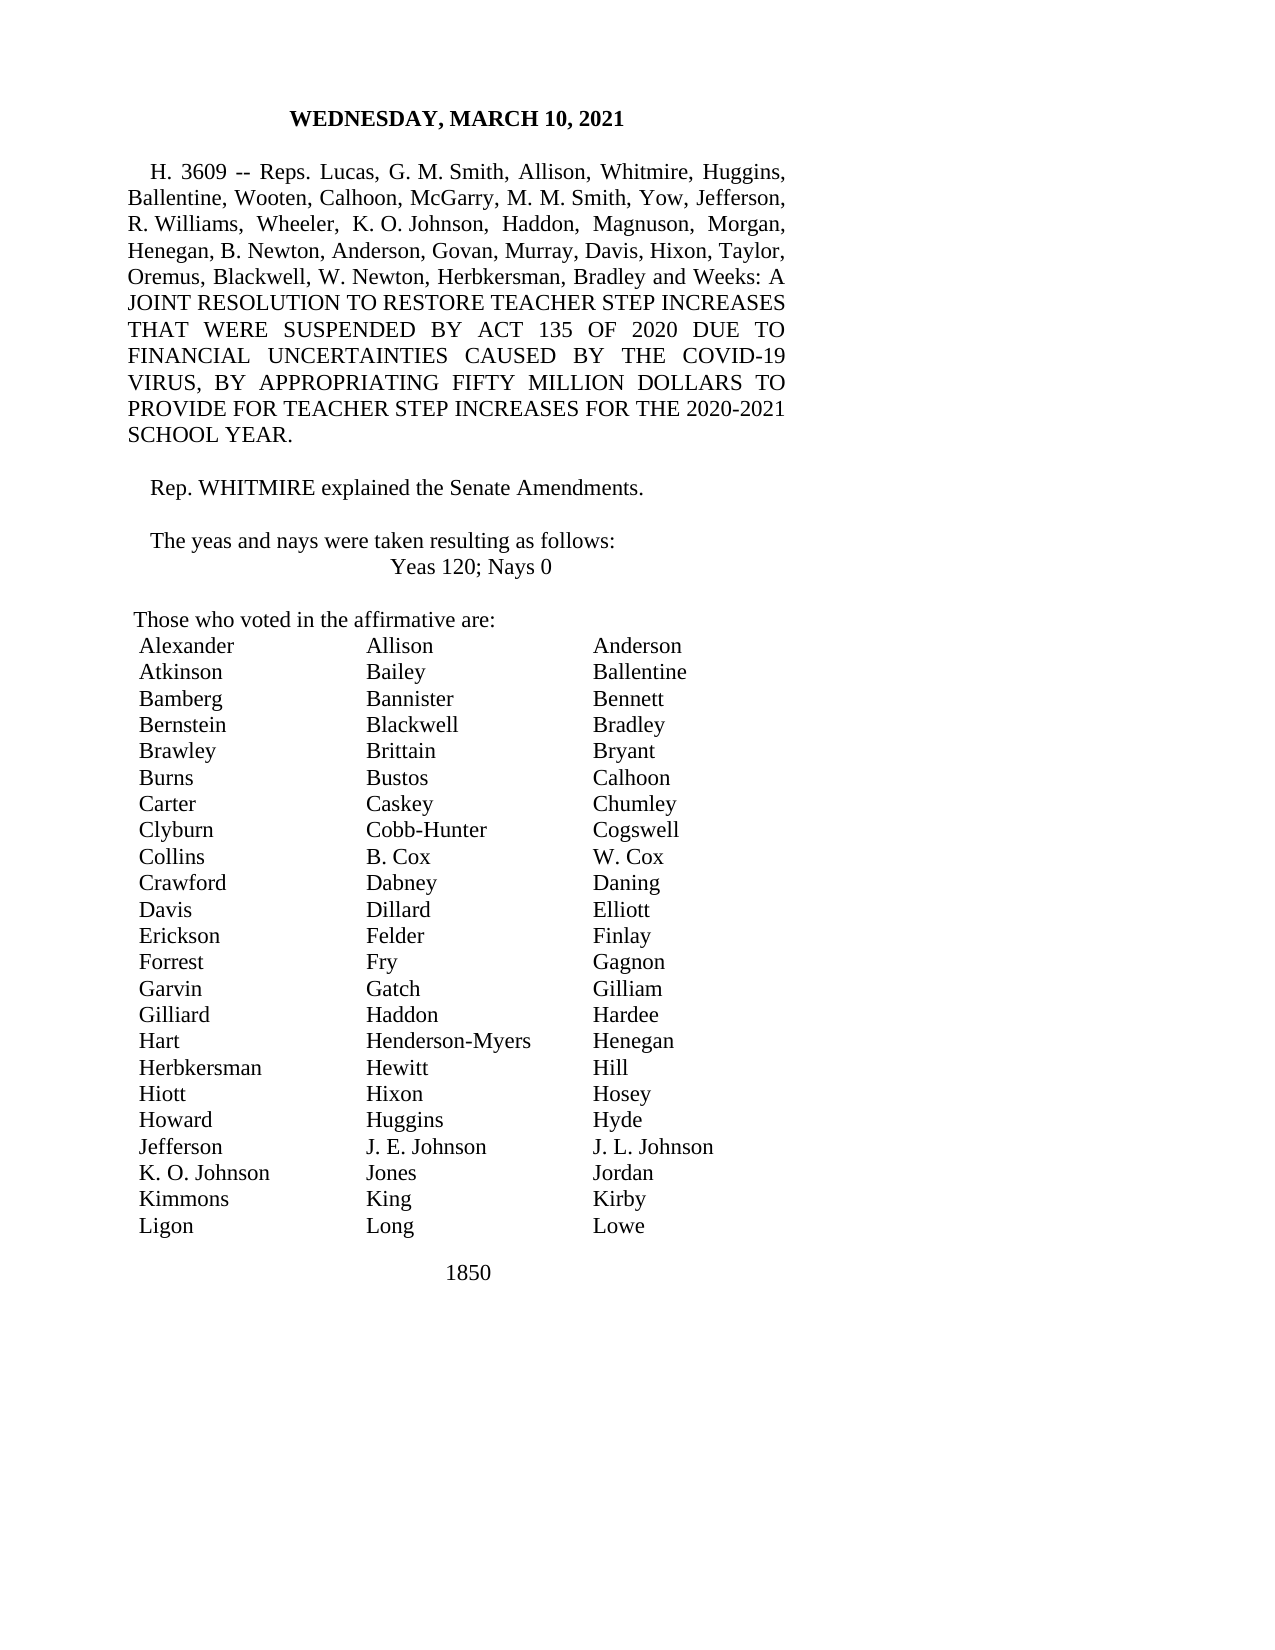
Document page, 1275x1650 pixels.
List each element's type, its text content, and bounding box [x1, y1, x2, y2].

table_cell Howard [128, 1106, 354, 1133]
table_cell Elliott [581, 896, 808, 922]
table_cell King [355, 1186, 581, 1212]
table_header Alexander [128, 632, 354, 658]
table_cell Hyde [581, 1106, 808, 1133]
table_cell W. Cox [581, 843, 808, 869]
table_cell Lowe [581, 1212, 808, 1238]
table_cell Hixon [355, 1080, 581, 1106]
table_cell Jefferson [128, 1133, 354, 1159]
table_cell Ballentine [581, 659, 808, 685]
table_cell Atkinson [128, 659, 354, 685]
table_cell Crawford [128, 869, 354, 896]
table_cell Felder [355, 922, 581, 948]
table_cell Hosey [581, 1080, 808, 1106]
table_cell Gilliard [128, 1001, 354, 1027]
table_cell Bannister [355, 685, 581, 711]
table_header Allison [355, 632, 581, 658]
table_cell Gagnon [581, 948, 808, 975]
table_cell Finlay [581, 922, 808, 948]
table_header Anderson [581, 632, 808, 658]
table_cell Collins [128, 843, 354, 869]
table_cell Garvin [128, 975, 354, 1001]
table_cell Gatch [355, 975, 581, 1001]
table_cell Forrest [128, 948, 354, 975]
table_cell Cobb-Hunter [355, 817, 581, 843]
table_cell Daning [581, 869, 808, 896]
table_cell Kimmons [128, 1186, 354, 1212]
table_cell Brittain [355, 738, 581, 764]
table_cell Fry [355, 948, 581, 975]
table_cell Blackwell [355, 711, 581, 737]
table_cell J. E. Johnson [355, 1133, 581, 1159]
table_cell Burns [128, 764, 354, 790]
table_cell Huggins [355, 1106, 581, 1133]
table_cell Bennett [581, 685, 808, 711]
table_cell Herbkersman [128, 1054, 354, 1080]
table_cell Kirby [581, 1186, 808, 1212]
table_cell Erickson [128, 922, 354, 948]
table_cell Clyburn [128, 817, 354, 843]
table_cell Bustos [355, 764, 581, 790]
table_cell Bernstein [128, 711, 354, 737]
table_cell Hill [581, 1054, 808, 1080]
text Rep. WHITMIRE explained the Senate Amendments. [127, 474, 786, 500]
table_cell Jones [355, 1159, 581, 1186]
table_cell B. Cox [355, 843, 581, 869]
table_cell Haddon [355, 1001, 581, 1027]
table_cell Bamberg [128, 685, 354, 711]
table_cell Bailey [355, 659, 581, 685]
table_cell Henegan [581, 1028, 808, 1054]
table_cell Ligon [128, 1212, 354, 1238]
table_cell Carter [128, 790, 354, 817]
text Yeas 120; Nays 0 [127, 553, 786, 579]
table_cell Dabney [355, 869, 581, 896]
table_cell K. O. Johnson [128, 1159, 354, 1186]
table_cell Hardee [581, 1001, 808, 1027]
table_cell Calhoon [581, 764, 808, 790]
table_cell J. L. Johnson [581, 1133, 808, 1159]
text The yeas and nays were taken resulting as follows: [127, 527, 786, 553]
table_cell Davis [128, 896, 354, 922]
table_cell Cogswell [581, 817, 808, 843]
table_cell Hart [128, 1028, 354, 1054]
table_cell Bradley [581, 711, 808, 737]
table_cell Bryant [581, 738, 808, 764]
table_cell Henderson-Myers [355, 1028, 581, 1054]
table_cell Jordan [581, 1159, 808, 1186]
table_cell Caskey [355, 790, 581, 817]
table_cell Dillard [355, 896, 581, 922]
text Those who voted in the affirmative are: [127, 606, 786, 632]
table_cell Hiott [128, 1080, 354, 1106]
text H. 3609 -- Reps. Lucas, G. M. Smith, Allison, Whitmire, Huggins, Ballentine, Wooten, Calhoon, McGarry, M. M. Smith, Yow, Jefferson, R. Williams, Wheeler, K. O. Johnson, Haddon, Magnuson, Morgan, Henegan, B. Newton, Anderson, Govan, Murray, Davis, Hixon, Taylor, Oremus, Blackwell, W. Newton, Herbkersman, Bradley and Weeks: A JOINT RESOLUTION TO RESTORE TEACHER STEP INCREASES THAT WERE SUSPENDED BY ACT 135 OF 2020 DUE TO FINANCIAL UNCERTAINTIES CAUSED BY THE COVID-19 VIRUS, BY APPROPRIATING FIFTY MILLION DOLLARS TO PROVIDE FOR TEACHER STEP INCREASES FOR THE 2020-2021 SCHOOL YEAR. [127, 158, 786, 448]
table_cell Long [355, 1212, 581, 1238]
table_cell Gilliam [581, 975, 808, 1001]
table_cell Brawley [128, 738, 354, 764]
table_cell Chumley [581, 790, 808, 817]
table_cell Hewitt [355, 1054, 581, 1080]
